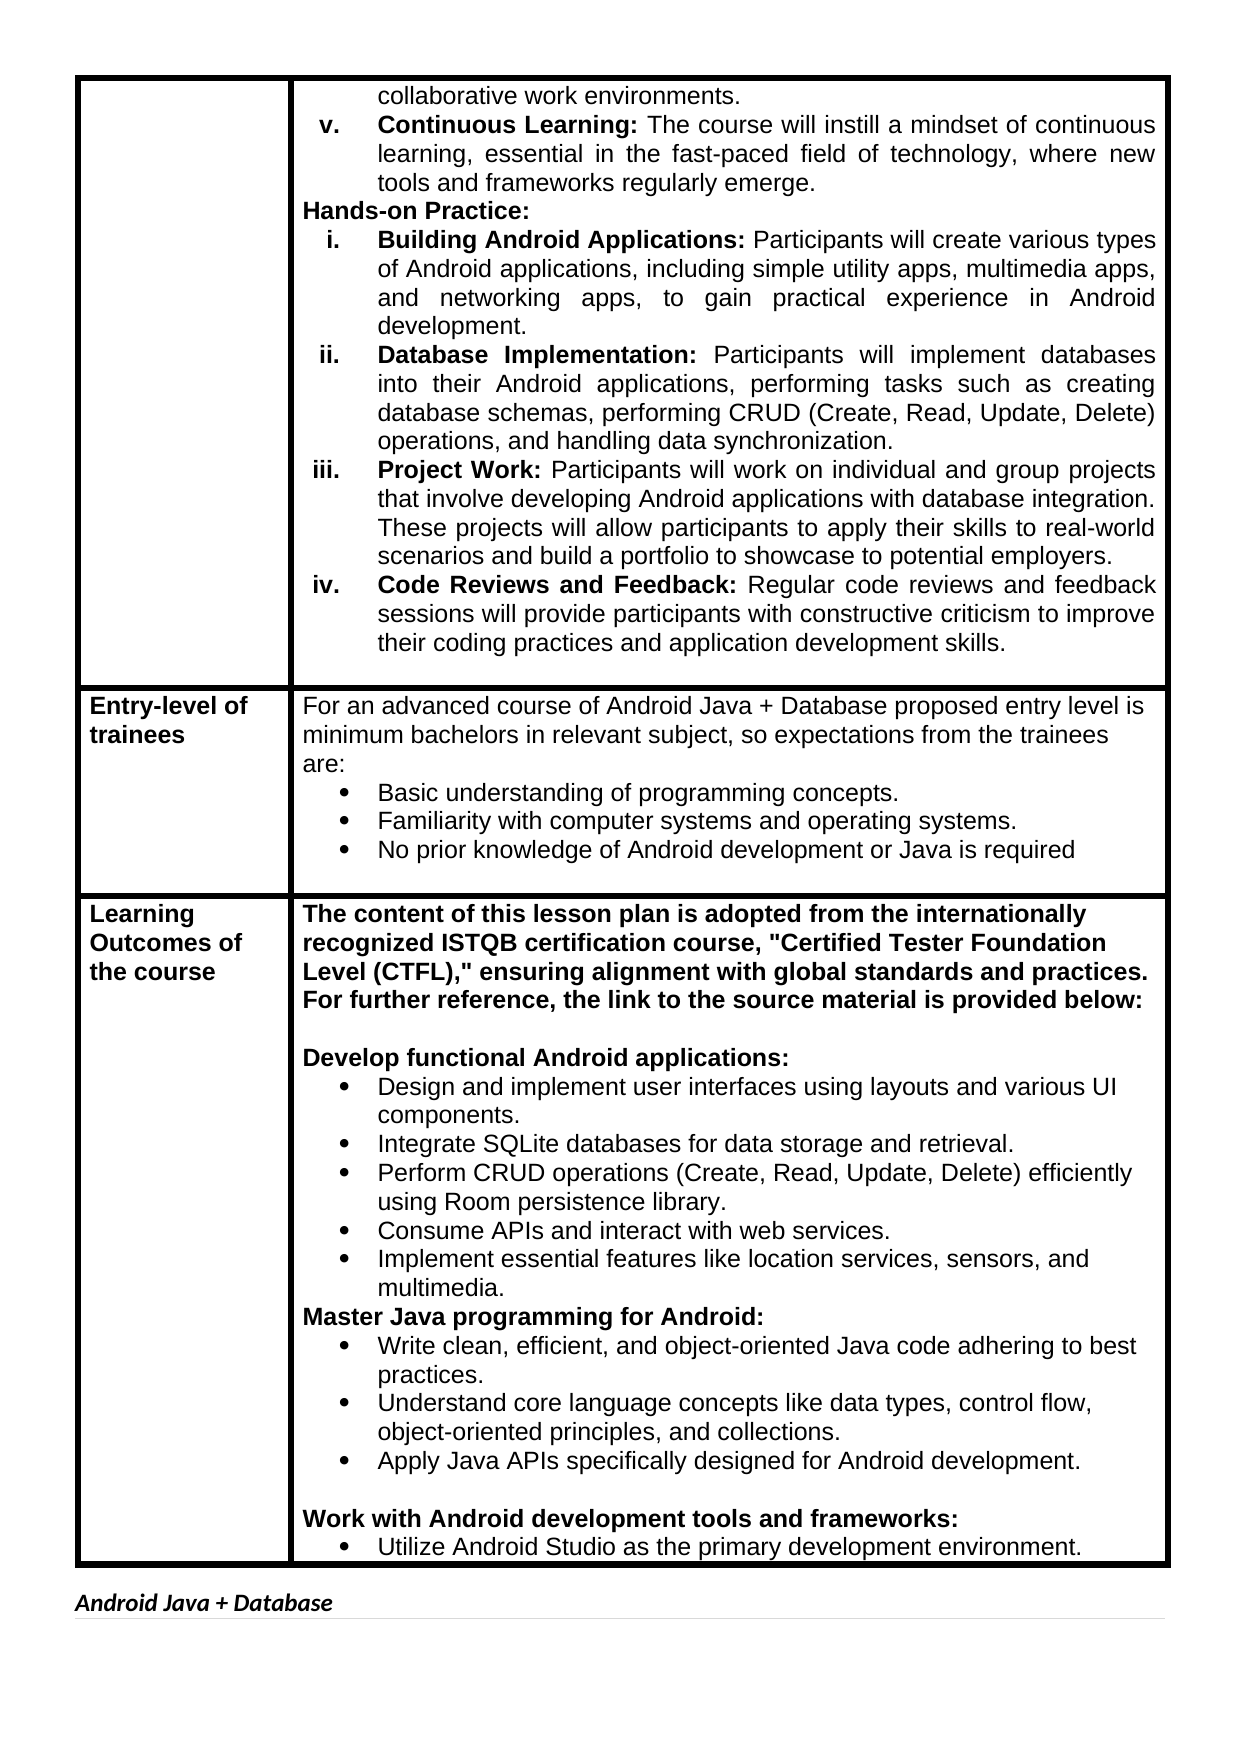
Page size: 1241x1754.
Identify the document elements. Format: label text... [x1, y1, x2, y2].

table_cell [81, 81, 288, 685]
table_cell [294, 899, 1165, 1561]
table_cell Entry-level of trainees [81, 691, 288, 893]
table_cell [294, 81, 1165, 685]
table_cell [81, 899, 288, 1561]
table_cell For an advanced course of Android Java + Database proposed entry level is minimum bachelors in relevant subject, so expectations from the trainees are: Basic understanding of programming concepts. Familiarity with computer systems and operating systems. No prior knowledge of Android development or Java is required [294, 691, 1165, 893]
